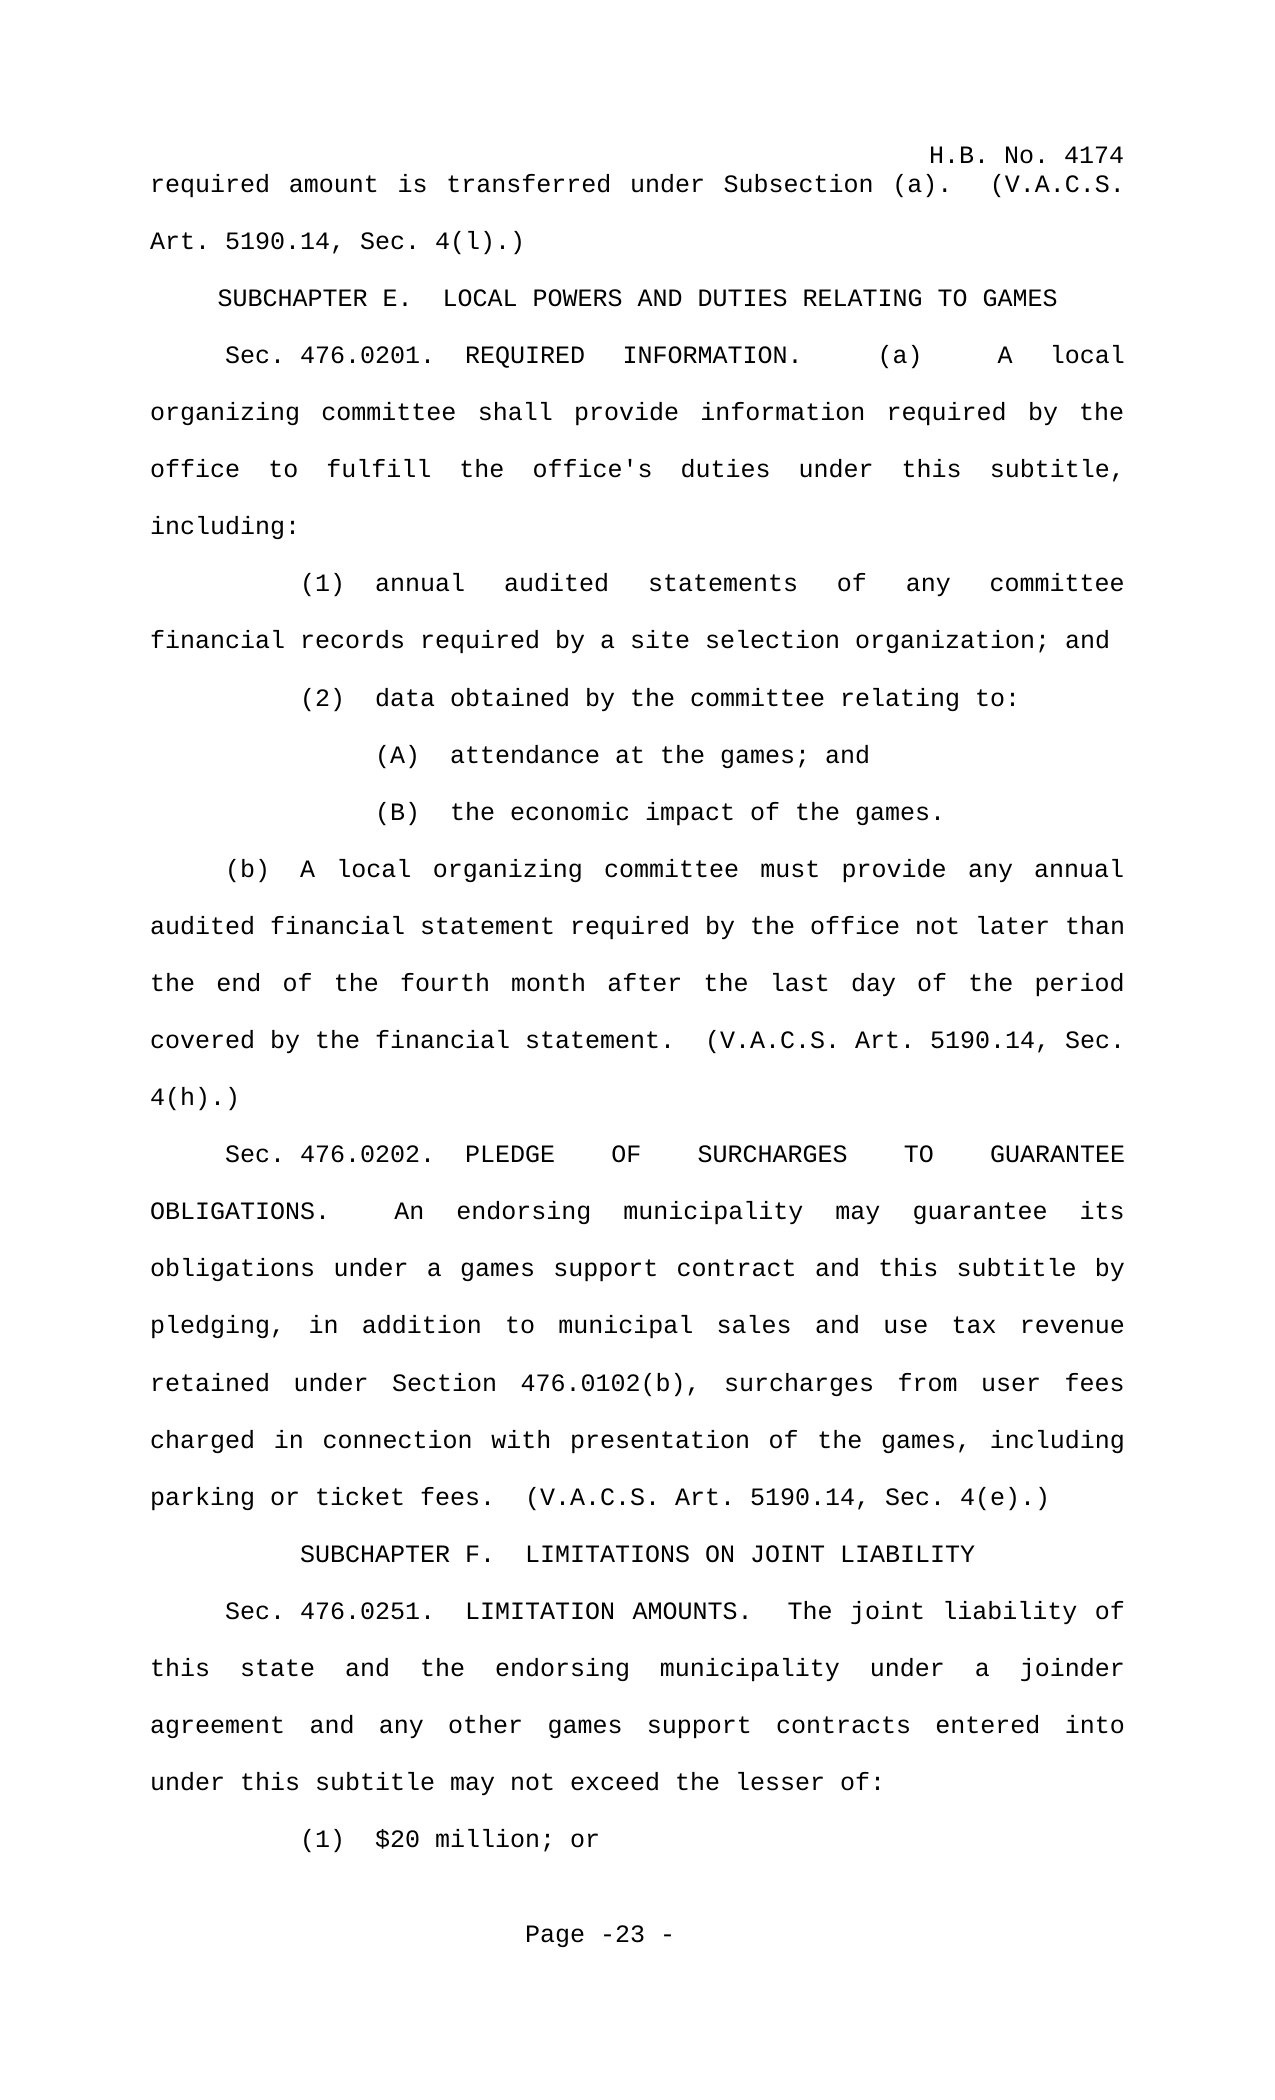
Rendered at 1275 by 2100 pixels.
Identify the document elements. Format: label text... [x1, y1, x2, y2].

text Sec. 476.0201. REQUIRED INFORMATION. (a) A local organizing committee shall provide information required by the office to fulfill the office's duties under this subtitle, including: [150, 342, 1125, 542]
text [150, 171, 1125, 257]
text SUBCHAPTER E. LOCAL POWERS AND DUTIES RELATING TO GAMES [150, 285, 1125, 314]
text (b) A local organizing committee must provide any annual audited financial statement required by the office not later than the end of the fourth month after the last day of the period covered by the financial statement. (V.A.C.S. Art. 5190.14, Sec. 4(h).) [150, 856, 1125, 1113]
text Sec. 476.0202. PLEDGE OF SURCHARGES TO GUARANTEE OBLIGATIONS. An endorsing municipality may guarantee its obligations under a games support contract and this subtitle by pledging, in addition to municipal sales and use tax revenue retained under Section 476.0102(b), surcharges from user fees charged in connection with presentation of the games, including parking or ticket fees. (V.A.C.S. Art. 5190.14, Sec. 4(e).) [150, 1142, 1125, 1513]
text (2) data obtained by the committee relating to: [150, 685, 1125, 713]
text Sec. 476.0251. LIMITATION AMOUNTS. The joint liability of this state and the endorsing municipality under a joinder agreement and any other games support contracts entered into under this subtitle may not exceed the lesser of: [150, 1598, 1125, 1798]
text (A) attendance at the games; and [150, 742, 1125, 771]
text (1) annual audited statements of any committee financial records required by a site selection organization; and [150, 571, 1125, 656]
text (B) the economic impact of the games. [150, 799, 1125, 828]
text (1) $20 million; or [150, 1827, 1125, 1855]
text SUBCHAPTER F. LIMITATIONS ON JOINT LIABILITY [150, 1541, 1125, 1570]
